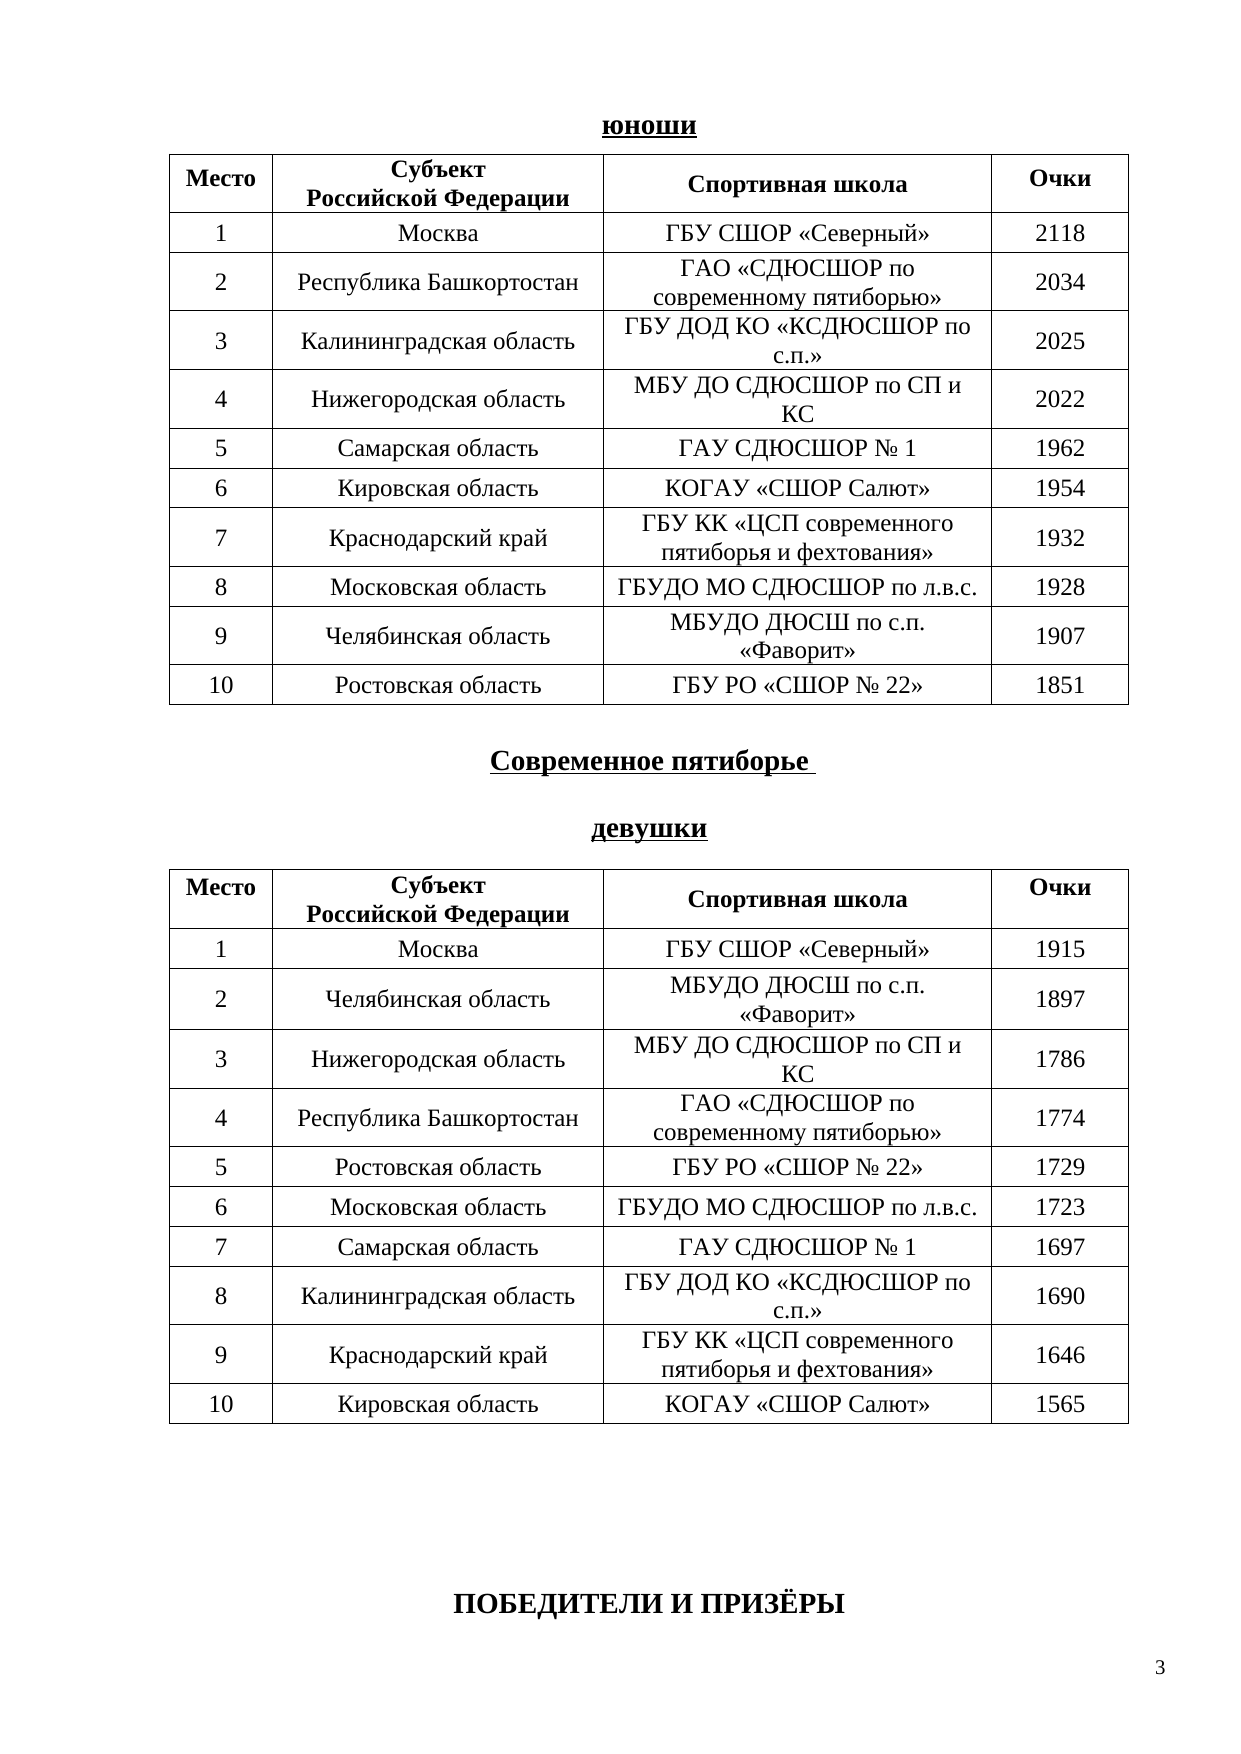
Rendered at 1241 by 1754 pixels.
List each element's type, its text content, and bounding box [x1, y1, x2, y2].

table_cell ГБУ СШОР «Северный» [604, 929, 991, 968]
table_cell 10 [170, 1384, 272, 1423]
table_cell Краснодарский край [273, 508, 603, 566]
table_cell 8 [170, 1267, 272, 1324]
table_cell ГАО «СДЮСШОР по современному пятиборью» [604, 1089, 991, 1146]
table_header Субъект Российской Федерации [273, 870, 603, 928]
table_cell 1897 [992, 969, 1128, 1029]
table_cell 1907 [992, 607, 1128, 664]
table_cell Самарская область [273, 1227, 603, 1266]
table_cell 1729 [992, 1147, 1128, 1186]
table_cell 4 [170, 370, 272, 427]
table_cell 1723 [992, 1187, 1128, 1226]
table_header Спортивная школа [604, 870, 991, 928]
table_cell ГАУ СДЮСШОР № 1 [604, 1227, 991, 1266]
table_cell ГБУДО МО СДЮСШОР по л.в.с. [604, 567, 991, 606]
table_cell 9 [170, 607, 272, 664]
table_cell 2034 [992, 253, 1128, 310]
table_cell МБУ ДО СДЮСШОР по СП и КС [604, 1030, 991, 1087]
table_cell ГБУ РО «СШОР № 22» [604, 665, 991, 704]
table_cell 3 [170, 1030, 272, 1087]
text ПОБЕДИТЕЛИ И ПРИЗЁРЫ [133, 1587, 1165, 1620]
table_cell 2 [170, 969, 272, 1029]
table_header Спортивная школа [604, 155, 991, 212]
table_cell 5 [170, 1147, 272, 1186]
table_cell Московская область [273, 567, 603, 606]
text юноши [133, 107, 1165, 141]
text Современное пятиборье [133, 743, 1165, 777]
table_cell 2118 [992, 213, 1128, 252]
table_cell Кировская область [273, 1384, 603, 1423]
table_cell Нижегородская область [273, 370, 603, 427]
table_cell 1697 [992, 1227, 1128, 1266]
table_cell МБУДО ДЮСШ по с.п. «Фаворит» [604, 607, 991, 664]
table_cell Нижегородская область [273, 1030, 603, 1087]
table_cell Кировская область [273, 469, 603, 507]
table_header Место [170, 870, 272, 928]
table_cell 6 [170, 469, 272, 507]
table_header Очки [992, 155, 1128, 212]
table_cell Краснодарский край [273, 1325, 603, 1383]
table_cell Калининградская область [273, 1267, 603, 1324]
table_cell 8 [170, 567, 272, 606]
table_cell ГАО «СДЮСШОР по современному пятиборью» [604, 253, 991, 310]
table_cell Ростовская область [273, 1147, 603, 1186]
table_cell ГАУ СДЮСШОР № 1 [604, 429, 991, 467]
table_cell ГБУ РО «СШОР № 22» [604, 1147, 991, 1186]
table_cell 3 [170, 311, 272, 369]
table_cell Челябинская область [273, 607, 603, 664]
table_cell КОГАУ «СШОР Салют» [604, 1384, 991, 1423]
table_cell 6 [170, 1187, 272, 1226]
table_cell 1928 [992, 567, 1128, 606]
table_cell Челябинская область [273, 969, 603, 1029]
table_cell 7 [170, 508, 272, 566]
table_cell Калининградская область [273, 311, 603, 369]
table_cell 1 [170, 213, 272, 252]
table_cell 2022 [992, 370, 1128, 427]
table_cell 2025 [992, 311, 1128, 369]
table_cell 1 [170, 929, 272, 968]
table_cell Республика Башкортостан [273, 1089, 603, 1146]
table_cell Московская область [273, 1187, 603, 1226]
table_cell Ростовская область [273, 665, 603, 704]
table_cell 2 [170, 253, 272, 310]
table_cell 1851 [992, 665, 1128, 704]
text девушки [133, 811, 1165, 844]
table_cell 4 [170, 1089, 272, 1146]
table_header Субъект Российской Федерации [273, 155, 603, 212]
table_cell МБУ ДО СДЮСШОР по СП и КС [604, 370, 991, 427]
table_cell 9 [170, 1325, 272, 1383]
table_cell 1565 [992, 1384, 1128, 1423]
table_cell ГБУ ДОД КО «КСДЮСШОР по с.п.» [604, 1267, 991, 1324]
table_cell КОГАУ «СШОР Салют» [604, 469, 991, 507]
table_cell 1774 [992, 1089, 1128, 1146]
table_cell 1915 [992, 929, 1128, 968]
table_cell 1932 [992, 508, 1128, 566]
table_cell 1690 [992, 1267, 1128, 1324]
table_cell ГБУ СШОР «Северный» [604, 213, 991, 252]
table_cell 7 [170, 1227, 272, 1266]
table_cell Республика Башкортостан [273, 253, 603, 310]
table_header Место [170, 155, 272, 212]
table_cell Москва [273, 213, 603, 252]
table_cell 1954 [992, 469, 1128, 507]
table_cell Москва [273, 929, 603, 968]
table_cell МБУДО ДЮСШ по с.п. «Фаворит» [604, 969, 991, 1029]
table_cell ГБУ КК «ЦСП современного пятиборья и фехтования» [604, 508, 991, 566]
table_cell 10 [170, 665, 272, 704]
table_cell 1646 [992, 1325, 1128, 1383]
table_cell ГБУ ДОД КО «КСДЮСШОР по с.п.» [604, 311, 991, 369]
table_cell 5 [170, 429, 272, 467]
table_cell ГБУДО МО СДЮСШОР по л.в.с. [604, 1187, 991, 1226]
table_cell Самарская область [273, 429, 603, 467]
table_cell 1786 [992, 1030, 1128, 1087]
table_cell ГБУ КК «ЦСП современного пятиборья и фехтования» [604, 1325, 991, 1383]
table_header Очки [992, 870, 1128, 928]
table_cell 1962 [992, 429, 1128, 467]
